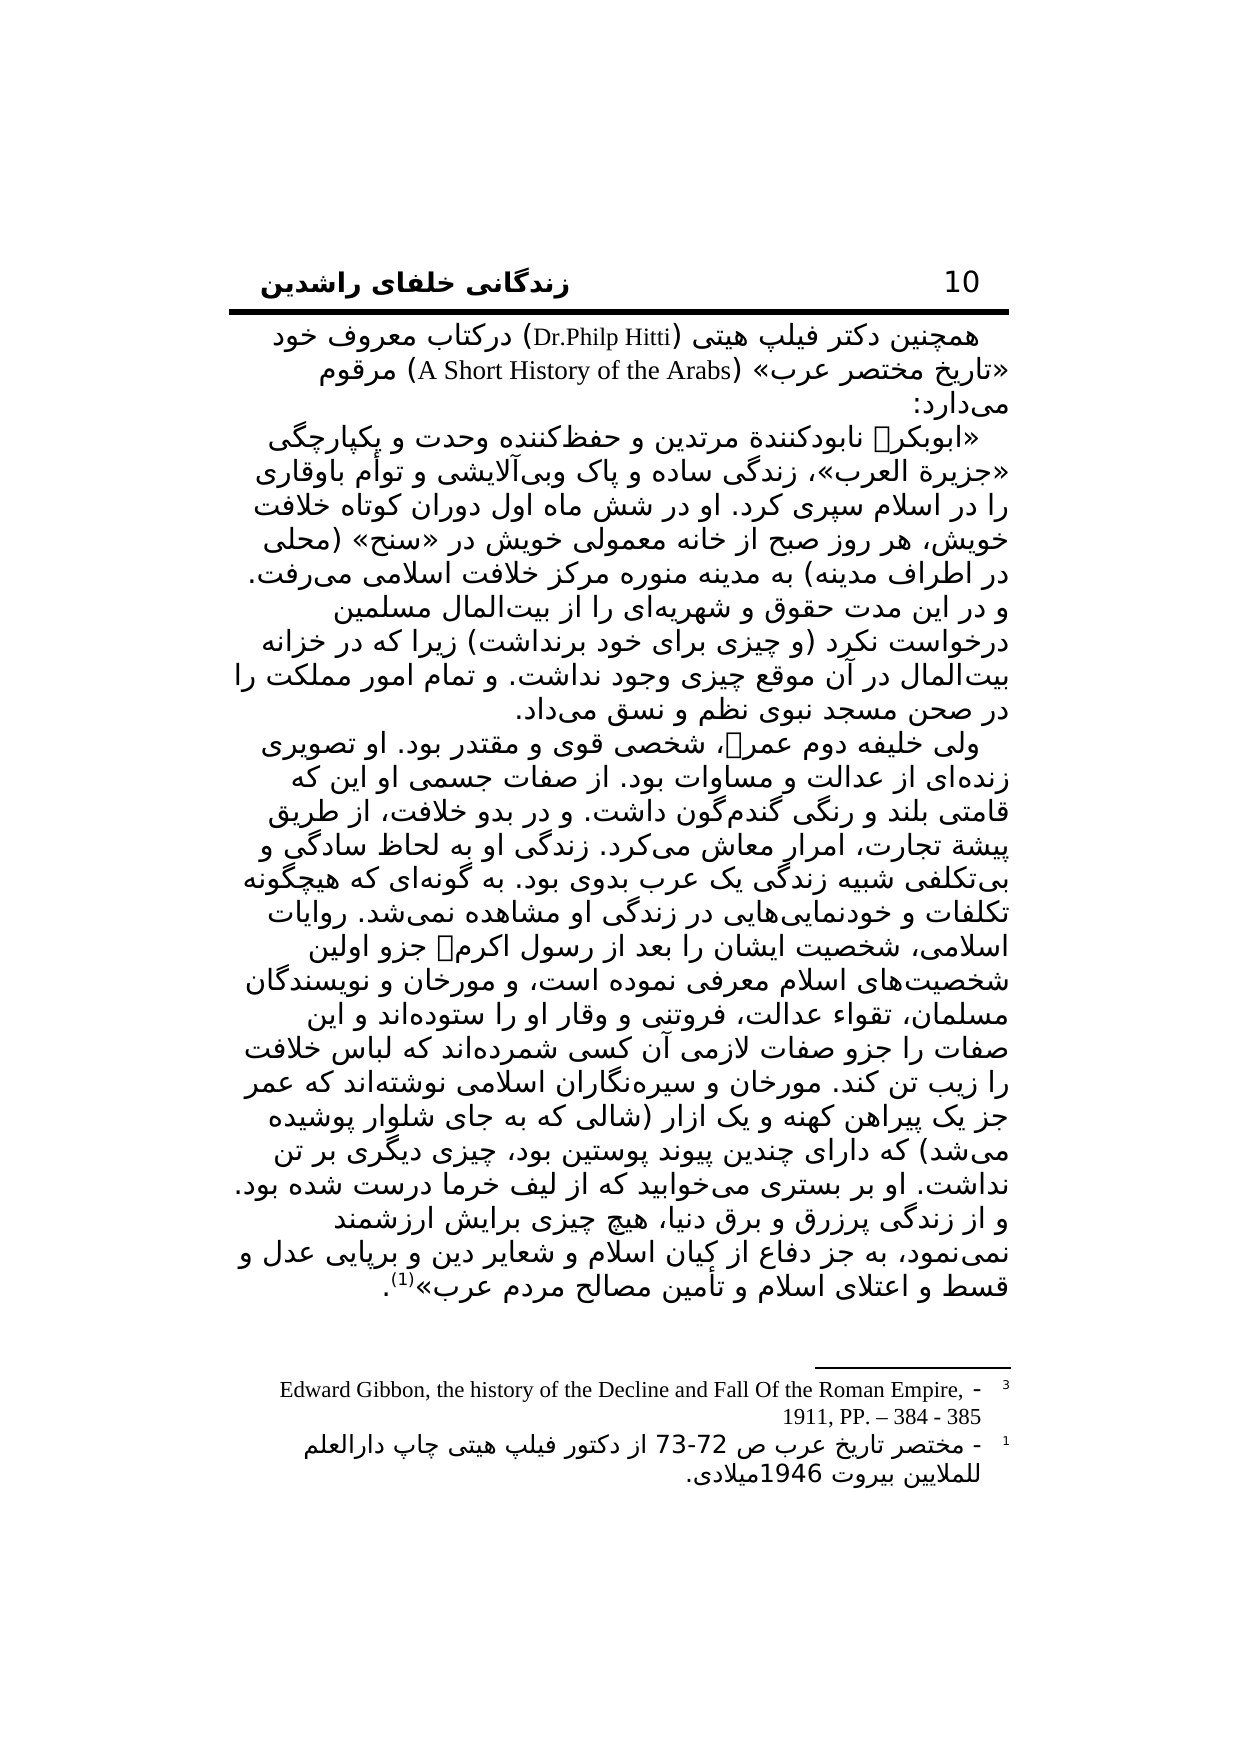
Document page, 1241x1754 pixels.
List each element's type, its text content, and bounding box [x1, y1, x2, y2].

text «ابوبکر نابودکنندة مرتدین و حفظ‌کننده وحدت و یکپارچگی «جزیرة العرب»، زندگی ساده و پاک وبی‌آلایشی و توأم باو‌قاری را در اسلام سپری کرد. او در شش ماه اول دوران کوتاه خلافت خویش، هر روز صبح از خانه معمولی خویش در «سنح» (محلی در اطراف مدینه) به مدینه منوره مرکز خلافت اسلامی می‌رفت. و در این مدت حقوق و شهریه‌ای را از بیت‌المال مسلمین درخواست نکرد (و چیزی برای خود برنداشت) زیرا که در خزانه بیت‌المال در آن موقع چیزی وجود نداشت. و تمام امور مملکت را در صحن مسجد نبوی نظم و نسق می‌داد. [230, 420, 1010, 726]
text همچنین دکتر فیلپ هیتی (Dr.Philp Hitti) درکتاب معروف خود «تاریخ مختصر عرب» (A Short History of the Arabs) مرقوم می‌دارد: [230, 318, 1010, 420]
text ولی خلیفه دوم عمر‌، شخصی قوی و مقتدر بود. او تصویری زنده‌ای از عدالت و مساوات بود. از صفات جسمی او این که قامتی بلند و رنگی گندم‌گون داشت. و در بدو خلافت، از طریق پیشة تجارت، امرار معاش می‌کرد. زندگی او به لحاظ سادگی و بی‌تکلفی شبیه زندگی یک عرب بدوی بود. به گونه‌ای که هیچگونه تکلفات و خودنمایی‌هایی در زندگی او مشاهده نمی‌شد. روایات اسلامی، شخصیت ایشان را بعد از رسول اکرم جزو اولین شخصیت‌های اسلام معرفی نموده است، و مور‌خان و نویسندگان مسلمان، تقواء عدالت، فروتنی و وقار او را ستوده‌اند و این صفات را جزو صفات لازمی آن کسی شمرده‌اند که لباس خلافت را زیب تن کند. مور‌خان و سیره‌نگاران اسلامی نوشته‌اند که عمر جز یک پیراهن کهنه و یک ازار (شالی که به جای شلوار پوشیده می‌شد) که دارای چندین پیوند پوستین بود، چیزی دیگری بر تن نداشت. او بر بستری می‌خوابید که از لیف خرما درست شده بود. و از زندگی پرزرق و برق دنیا، هیچ چیزی برایش ارزشمند نمی‌نمود، به جز دفاع از کیان اسلام و شعایر دین و برپایی عدل و قسط و اعتلای اسلام و تأمین مصالح مردم عرب»(). [230, 726, 1010, 1303]
